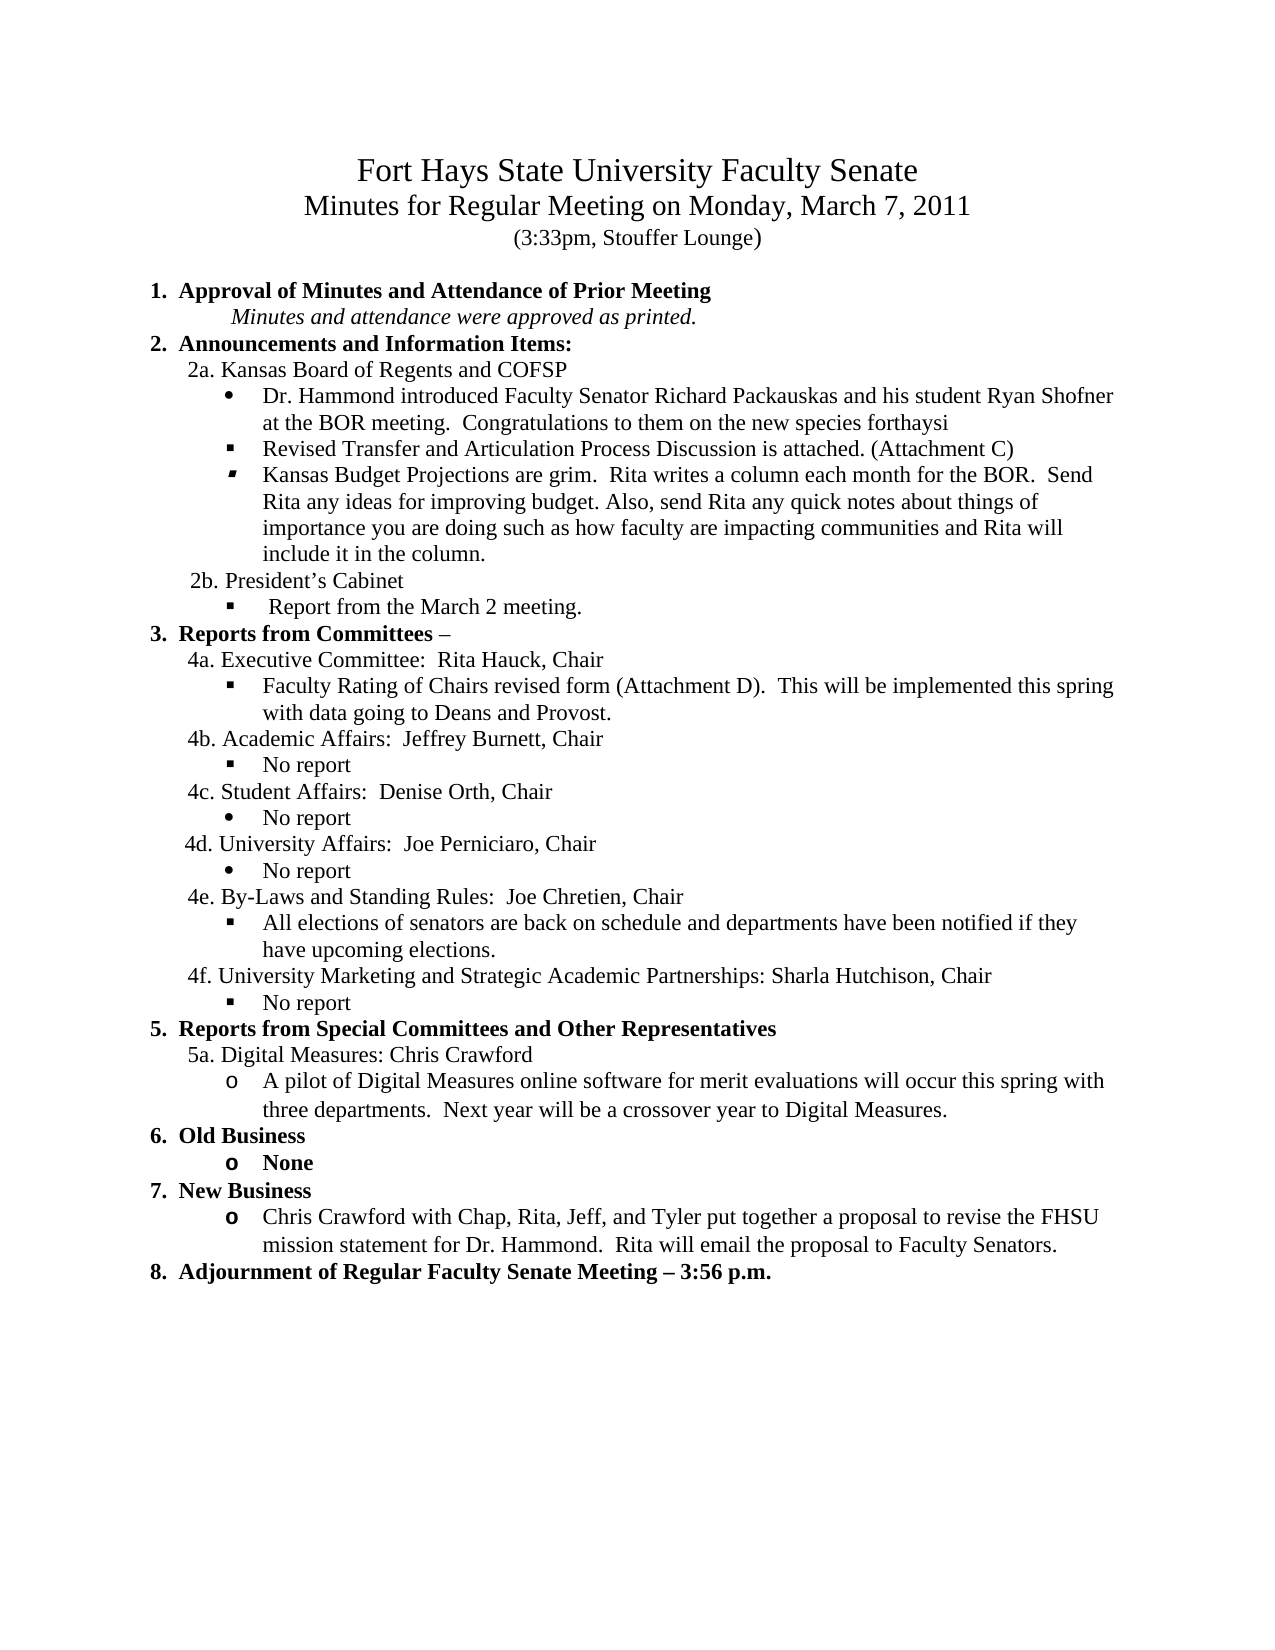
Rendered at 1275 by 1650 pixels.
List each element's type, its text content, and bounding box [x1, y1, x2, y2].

text (3:33pm, Stouffer Lounge) [150, 222, 1125, 251]
text 3. Reports from Committees – [150, 619, 1125, 646]
text 5a. Digital Measures: Chris Crawford [187, 1041, 1125, 1068]
list Chris Crawford with Chap, Rita, Jeff, and Tyler put together a proposal to revise the FHSU mission statement for Dr. Hammond. Rita will email the proposal to Faculty Senators. [225, 1203, 1125, 1258]
list No report [225, 804, 1125, 830]
list All elections of senators are back on schedule and departments have been notified if they have upcoming elections. [225, 909, 1125, 962]
list Dr. Hammond introduced Faculty Senator Richard Packauskas and his student Ryan Shofner at the BOR meeting. Congratulations to them on the new species forthaysi [225, 382, 1125, 435]
text 4b. Academic Affairs: Jeffrey Burnett, Chair [187, 725, 1125, 751]
text 1. Approval of Minutes and Attendance of Prior Meeting [150, 277, 1125, 303]
text Affairs: Joe Perniciaro, Chair [150, 830, 1125, 857]
text 5. Reports from Special Committees and Other Representatives [150, 1015, 1125, 1041]
list No report [225, 988, 1125, 1015]
text Marketing and Strategic Academic Partnerships: Sharla Hutchison, Chair [187, 962, 1125, 988]
title Faculty Senate [150, 150, 1125, 188]
text 4e. By-Laws and Standing Rules: Joe Chretien, Chair [187, 883, 1125, 909]
text 2b. President’s Cabinet [150, 567, 1125, 593]
list Faculty Rating of Chairs revised form (Attachment D). This will be implemented this spring with data going to Deans and Provost. [225, 672, 1125, 725]
text 4c. Student Affairs: Denise Orth, Chair [187, 778, 1125, 804]
list No report [225, 857, 1125, 883]
list Kansas Budget Projections are grim. Rita writes a column each month for the BOR. Send Rita any ideas for improving budget. Also, send Rita any quick notes about things of importance you are doing such as how faculty are impacting communities and Rita will include it in the column. [225, 461, 1125, 567]
subtitle Minutes for Regular Meeting on Monday, March 7, 2011 [150, 188, 1125, 222]
list Revised Transfer and Articulation Process Discussion is attached. (Attachment C) [225, 435, 1125, 461]
text 2. Announcements and Information Items: [150, 330, 1125, 356]
text 6. Old Business [150, 1122, 1125, 1148]
text 2a. Board of Regents and COFSP [187, 356, 1125, 382]
list No report [225, 751, 1125, 778]
text Minutes and attendance were approved as printed. [150, 303, 1125, 330]
list A pilot of Digital Measures online software for merit evaluations will occur this spring with three departments. Next year will be a crossover year to Digital Measures. [225, 1068, 1125, 1122]
list Report from the March 2 meeting. [225, 593, 1125, 619]
text 7. New Business [150, 1177, 1125, 1203]
list None [225, 1148, 1125, 1177]
text 8. Adjournment of Regular Faculty Senate Meeting – 3:56 p.m. [150, 1258, 1125, 1284]
text 4a. Executive Committee: Rita Hauck, Chair [187, 646, 1125, 672]
